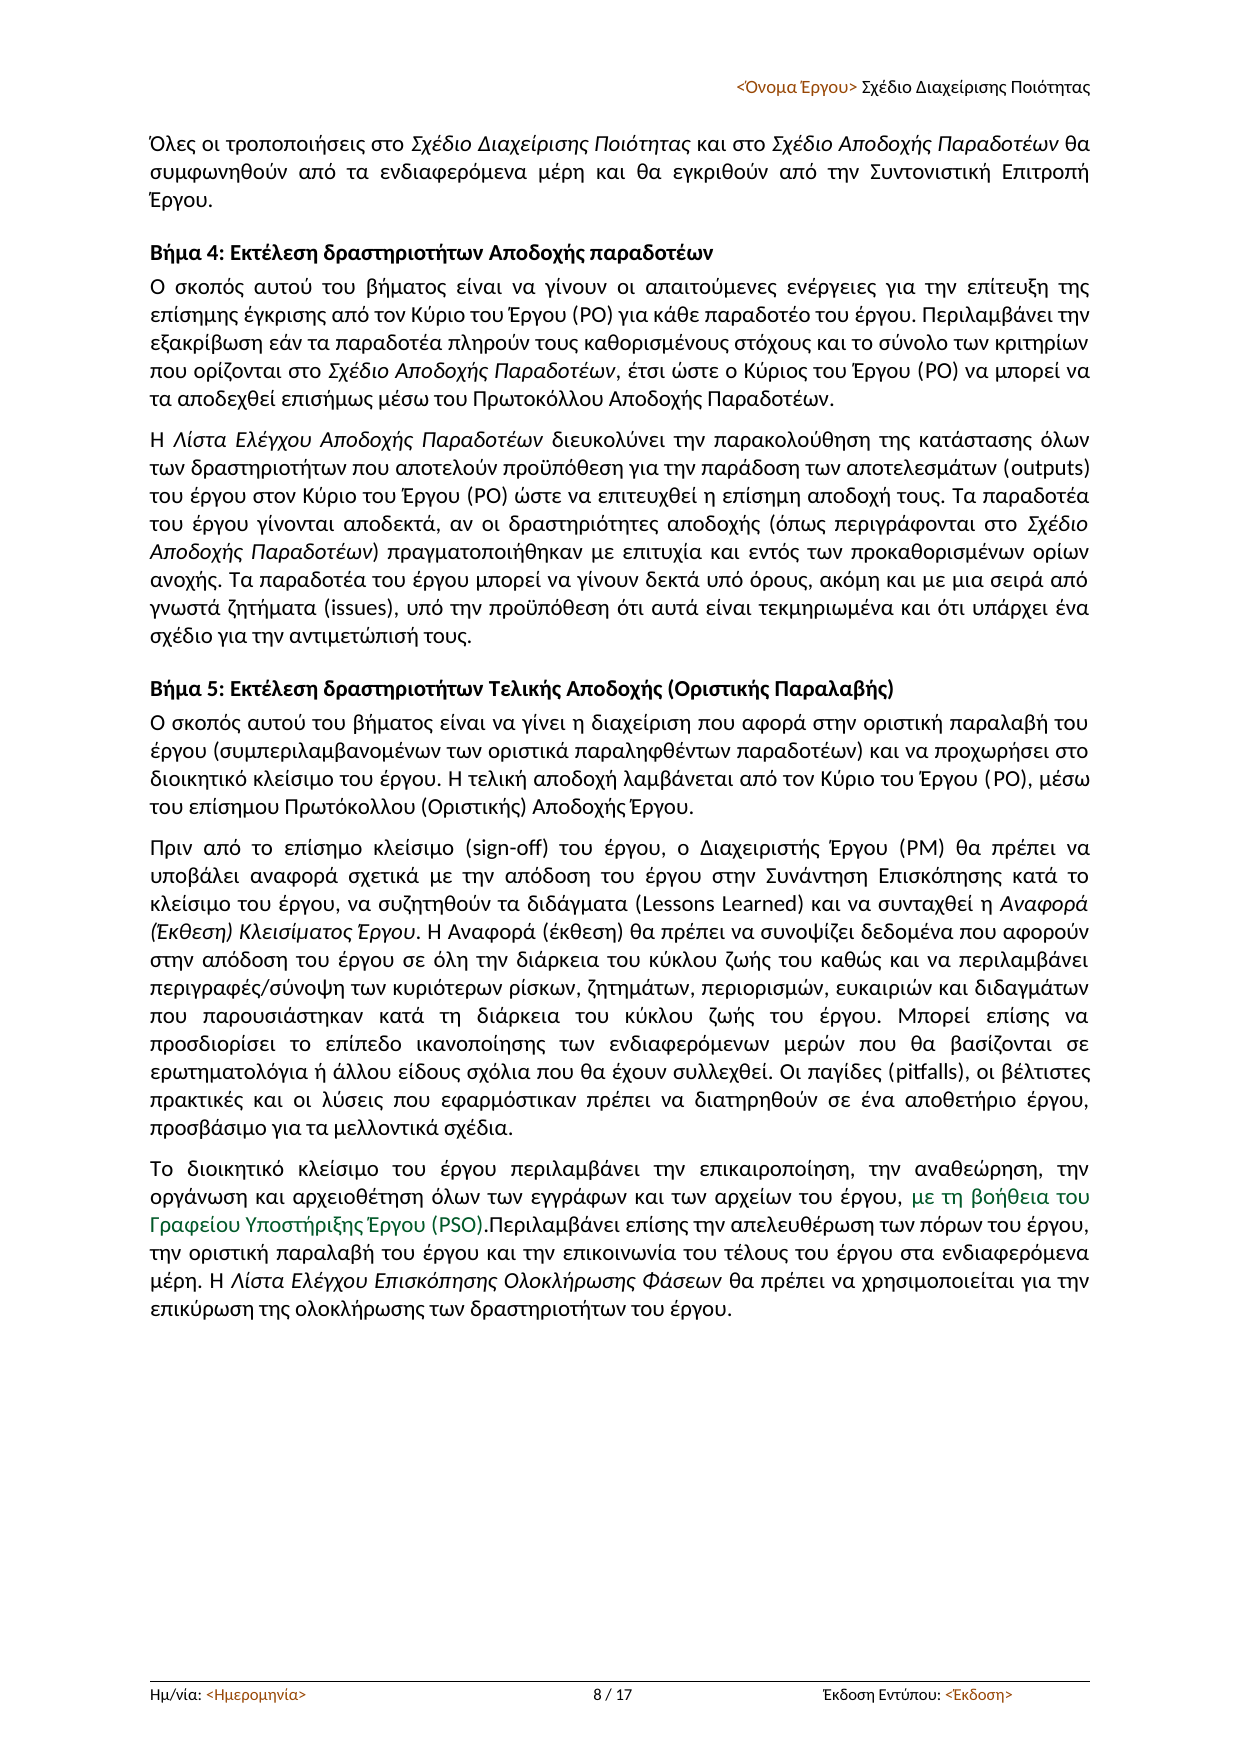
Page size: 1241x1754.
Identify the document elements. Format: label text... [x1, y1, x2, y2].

text Ο σκοπός αυτού του βήματος είναι να γίνει η διαχείριση που αφορά στην οριστική παραλαβή του έργου (συμπεριλαμβανομένων των οριστικά παραληφθέντων παραδοτέων) και να προχωρήσει στο διοικητικό κλείσιμο του έργου. Η τελική αποδοχή λαμβάνεται από τον Κύριο του Έργου (PO), μέσω του επίσημου Πρωτόκολλου (Οριστικής) Αποδοχής Έργου. [150, 708, 1090, 821]
text Το διοικητικό κλείσιμο του έργου περιλαμβάνει την επικαιροποίηση, την αναθεώρηση, την οργάνωση και αρχειοθέτηση όλων των εγγράφων και των αρχείων του έργου, με τη βοήθεια του Γραφείου Υποστήριξης Έργου (PSO).Περιλαμβάνει επίσης την απελευθέρωση των πόρων του έργου, την οριστική παραλαβή του έργου και την επικοινωνία του τέλους του έργου στα ενδιαφερόμενα μέρη. Η Λίστα Ελέγχου Επισκόπησης Ολοκλήρωσης Φάσεων θα πρέπει να χρησιμοποιείται για την επικύρωση της ολοκλήρωσης των δραστηριοτήτων του έργου. [150, 1154, 1090, 1322]
text Βήμα 5: Εκτέλεση δραστηριοτήτων Τελικής Αποδοχής (Οριστικής Παραλαβής) [150, 674, 1090, 702]
text Πριν από το επίσημο κλείσιμο (sign-off) του έργου, ο Διαχειριστής Έργου (PM) θα πρέπει να υποβάλει αναφορά σχετικά με την απόδοση του έργου στην Συνάντηση Επισκόπησης κατά το κλείσιμο του έργου, να συζητηθούν τα διδάγματα (Lessons Learned) και να συνταχθεί η Αναφορά (Έκθεση) Κλεισίματος Έργου. Η Αναφορά (έκθεση) θα πρέπει να συνοψίζει δεδομένα που αφορούν στην απόδοση του έργου σε όλη την διάρκεια του κύκλου ζωής του καθώς και να περιλαμβάνει περιγραφές/σύνοψη των κυριότερων ρίσκων, ζητημάτων, περιορισμών, ευκαιριών και διδαγμάτων που παρουσιάστηκαν κατά τη διάρκεια του κύκλου ζωής του έργου. Μπορεί επίσης να προσδιορίσει το επίπεδο ικανοποίησης των ενδιαφερόμενων μερών που θα βασίζονται σε ερωτηματολόγια ή άλλου είδους σχόλια που θα έχουν συλλεχθεί. Οι παγίδες (pitfalls), οι βέλτιστες πρακτικές και οι λύσεις που εφαρμόστικαν πρέπει να διατηρηθούν σε ένα αποθετήριο έργου, προσβάσιμο για τα μελλοντικά σχέδια. [150, 833, 1090, 1141]
text Η Λίστα Ελέγχου Αποδοχής Παραδοτέων διευκολύνει την παρακολούθηση της κατάστασης όλων των δραστηριοτήτων που αποτελούν προϋπόθεση για την παράδοση των αποτελεσμάτων (outputs) του έργου στον Κύριο του Έργου (PO) ώστε να επιτευχθεί η επίσημη αποδοχή τους. Τα παραδοτέα του έργου γίνονται αποδεκτά, αν οι δραστηριότητες αποδοχής (όπως περιγράφονται στο Σχέδιο Αποδοχής Παραδοτέων) πραγματοποιήθηκαν με επιτυχία και εντός των προκαθορισμένων ορίων ανοχής. Τα παραδοτέα του έργου μπορεί να γίνουν δεκτά υπό όρους, ακόμη και με μια σειρά από γνωστά ζητήματα (issues), υπό την προϋπόθεση ότι αυτά είναι τεκμηριωμένα και ότι υπάρχει ένα σχέδιο για την αντιμετώπισή τους. [150, 425, 1090, 649]
text Όλες οι τροποποιήσεις στο Σχέδιο Διαχείρισης Ποιότητας και στο Σχέδιο Αποδοχής Παραδοτέων θα συμφωνηθούν από τα ενδιαφερόμενα μέρη και θα εγκριθούν από την Συντονιστική Επιτροπή Έργου. [150, 129, 1090, 213]
text Βήμα 4: Εκτέλεση δραστηριοτήτων Αποδοχής παραδοτέων [150, 238, 1090, 266]
text Ο σκοπός αυτού του βήματος είναι να γίνουν οι απαιτούμενες ενέργειες για την επίτευξη της επίσημης έγκρισης από τον Κύριο του Έργου (PO) για κάθε παραδοτέο του έργου. Περιλαμβάνει την εξακρίβωση εάν τα παραδοτέα πληρούν τους καθορισμένους στόχους και το σύνολο των κριτηρίων που ορίζονται στο Σχέδιο Αποδοχής Παραδοτέων, έτσι ώστε ο Κύριος του Έργου (PO) να μπορεί να τα αποδεχθεί επισήμως μέσω του Πρωτοκόλλου Αποδοχής Παραδοτέων. [150, 272, 1090, 412]
